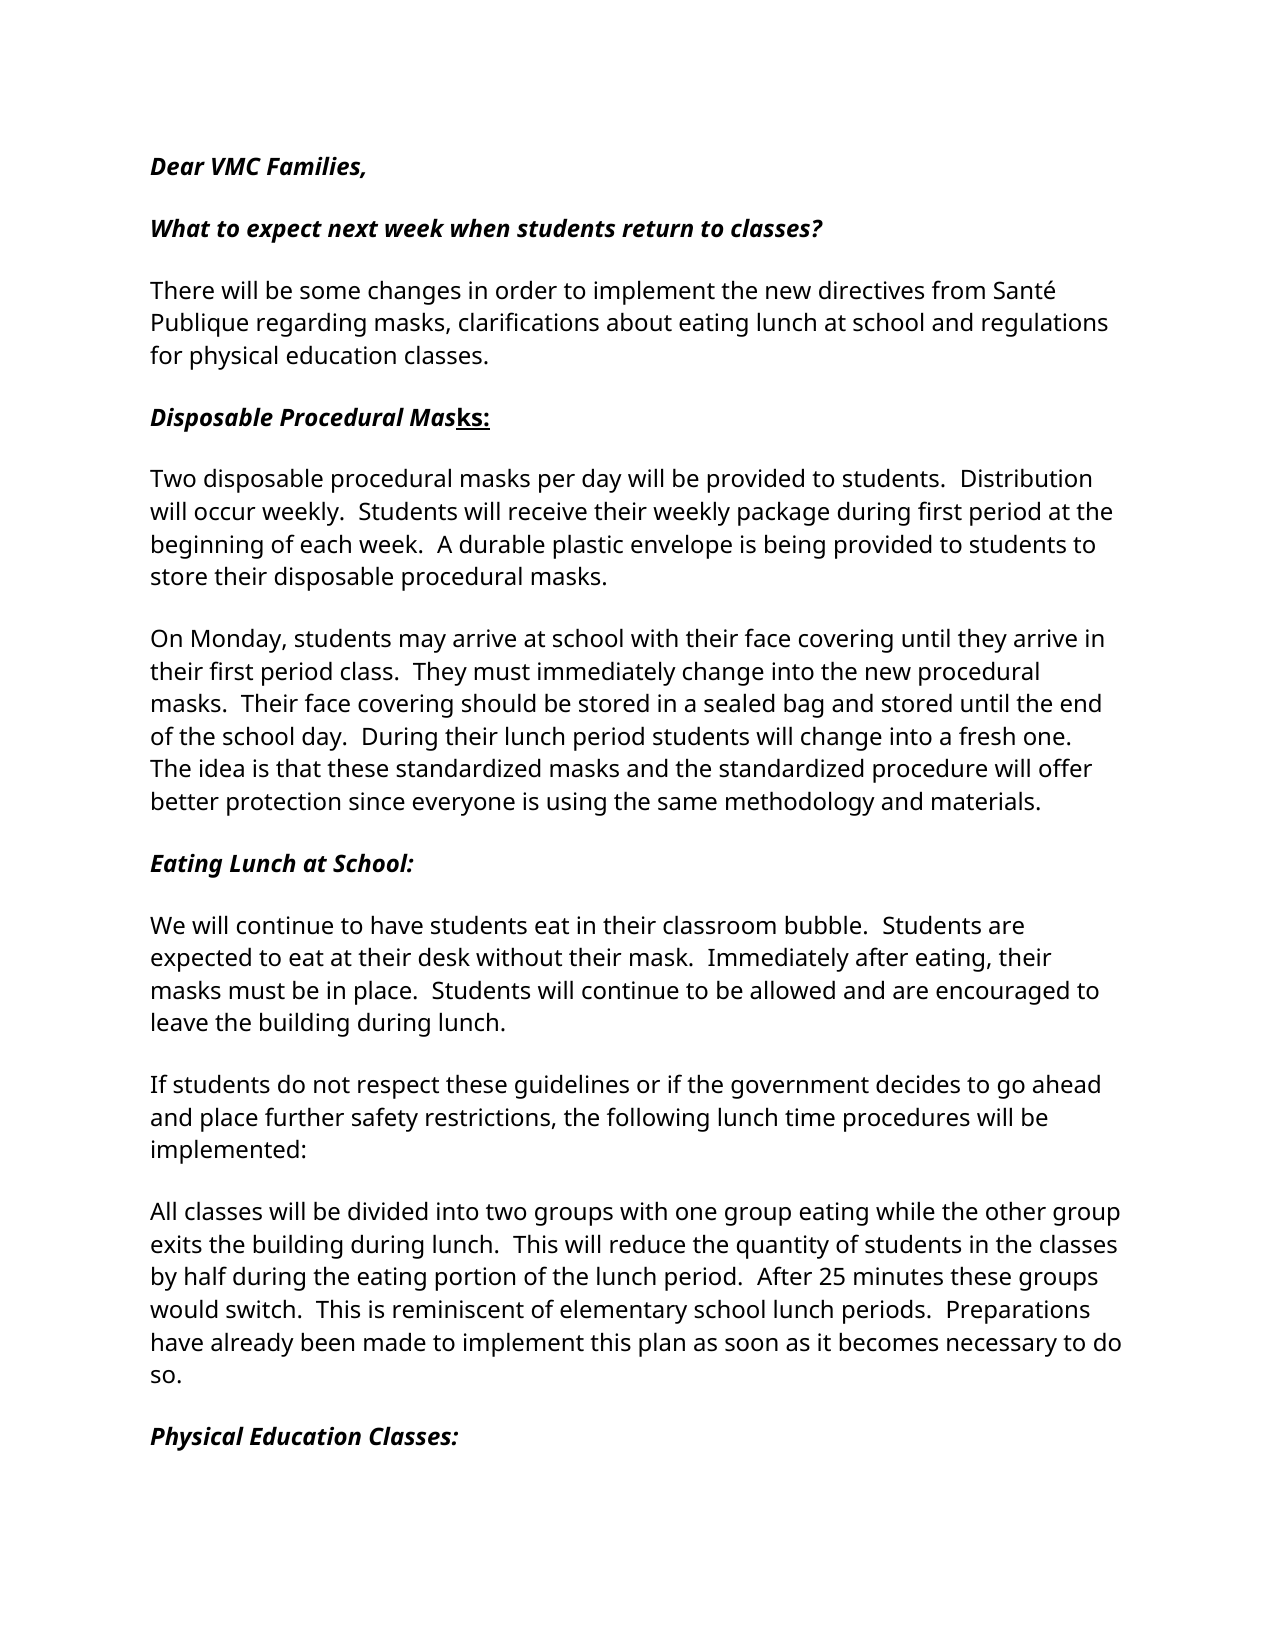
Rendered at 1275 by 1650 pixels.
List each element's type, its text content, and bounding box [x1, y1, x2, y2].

text What to expect next week when students return to classes? [150, 212, 1125, 244]
text Eating Lunch at School: [150, 847, 1125, 879]
text Disposable Procedural Masks: [150, 401, 1125, 433]
text If students do not respect these guidelines or if the government decides to go ahead and place further safety restrictions, the following lunch time procedures will be implemented: [150, 1068, 1125, 1166]
text On Monday, students may arrive at school with their face covering until they arrive in their first period class. They must immediately change into the new procedural masks. Their face covering should be stored in a sealed bag and stored until the end of the school day. During their lunch period students will change into a fresh one. The idea is that these standardized masks and the standardized procedure will offer better protection since everyone is using the same methodology and materials. [150, 622, 1125, 817]
text Physical Education Classes: [150, 1420, 1125, 1452]
text We will continue to have students eat in their classroom bubble. Students are expected to eat at their desk without their mask. Immediately after eating, their masks must be in place. Students will continue to be allowed and are encouraged to leave the building during lunch. [150, 908, 1125, 1039]
text There will be some changes in order to implement the new directives from Santé Publique regarding masks, clarifications about eating lunch at school and regulations for physical education classes. [150, 273, 1125, 371]
text Two disposable procedural masks per day will be provided to students. Distribution will occur weekly. Students will receive their weekly package during first period at the beginning of each week. A durable plastic envelope is being provided to students to store their disposable procedural masks. [150, 462, 1125, 593]
text All classes will be divided into two groups with one group eating while the other group exits the building during lunch. This will reduce the quantity of students in the classes by half during the eating portion of the lunch period. After 25 minutes these groups would switch. This is reminiscent of elementary school lunch periods. Preparations have already been made to implement this plan as soon as it becomes necessary to do so. [150, 1195, 1125, 1391]
text Dear VMC Families, [150, 150, 1125, 183]
